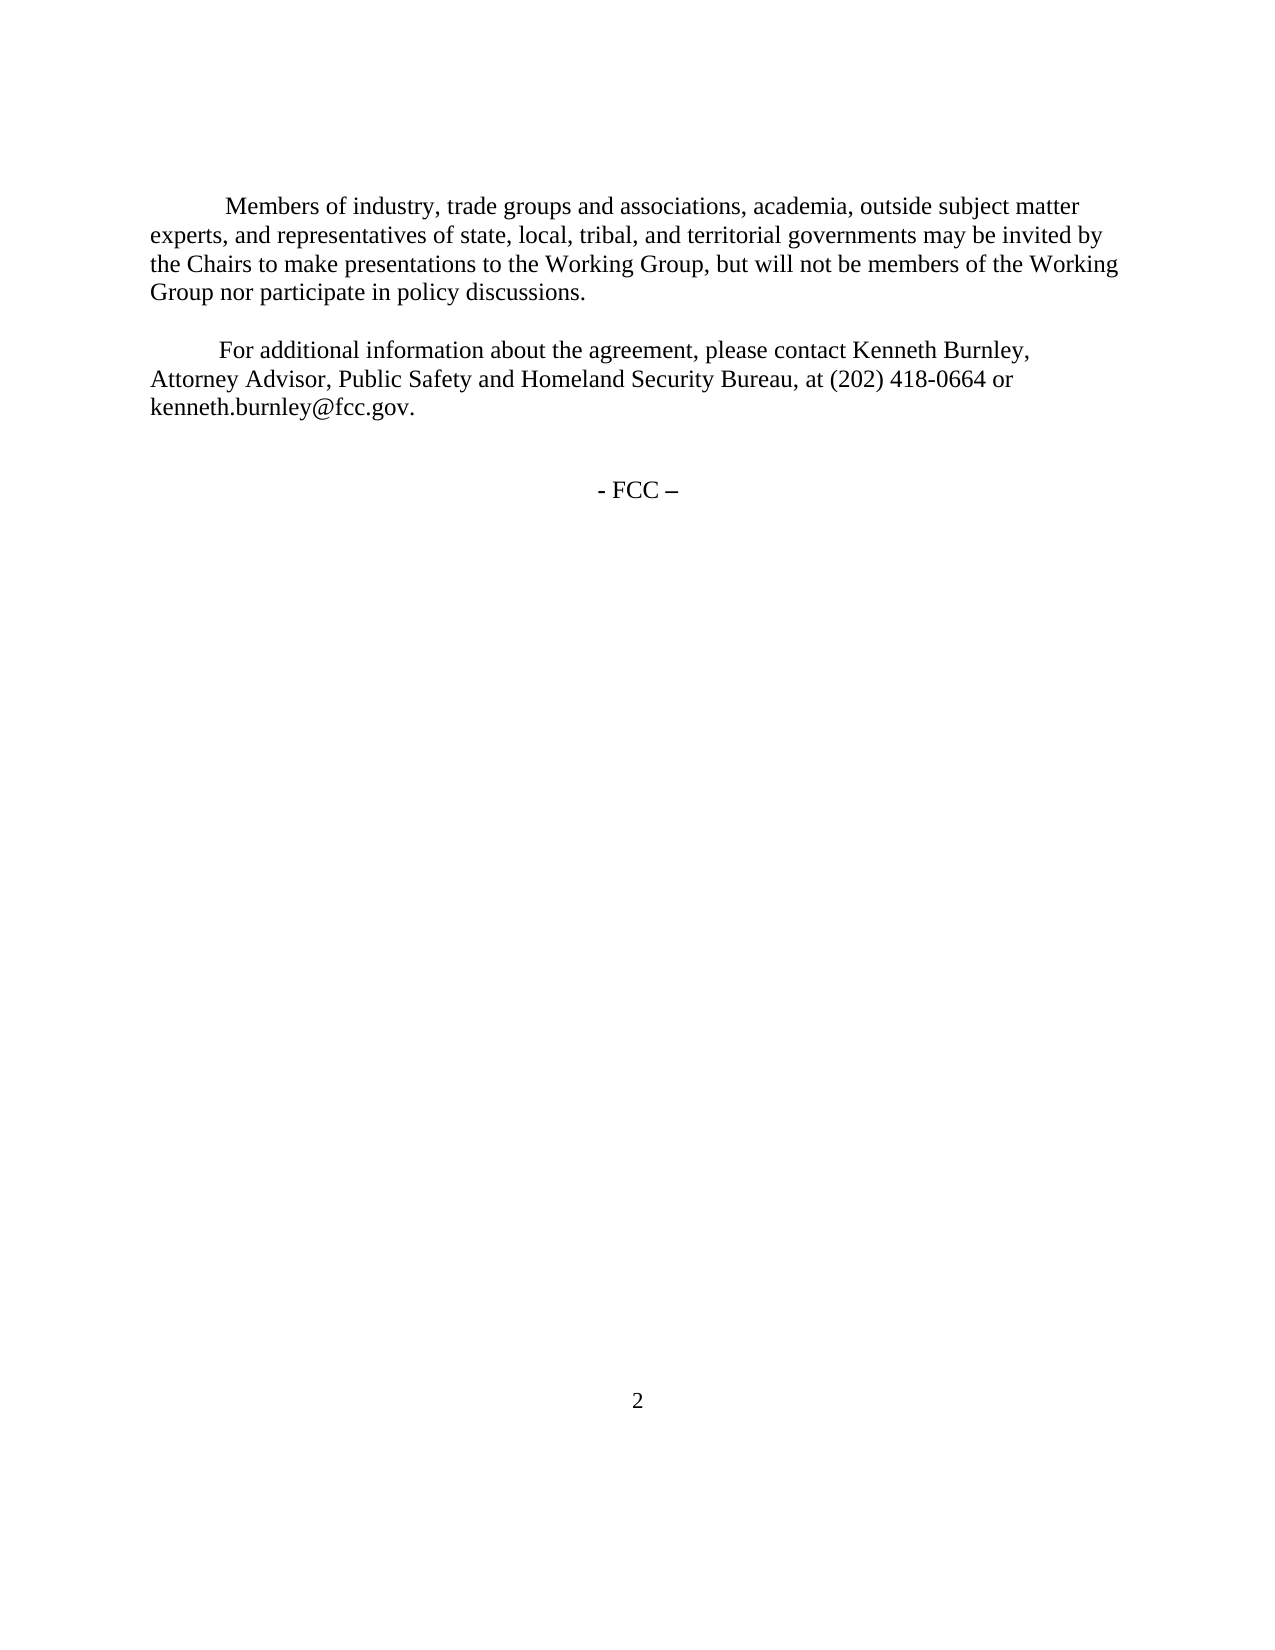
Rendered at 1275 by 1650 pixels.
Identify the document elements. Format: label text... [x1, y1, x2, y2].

text - FCC – [150, 475, 1125, 504]
text For additional information about the agreement, please contact Kenneth Burnley, Attorney Advisor, Public Safety and Homeland Security Bureau, at (202) 418-0664 or kenneth.burnley@fcc.gov. [150, 335, 1125, 421]
text Members of industry, trade groups and associations, academia, outside subject matter experts, and representatives of state, local, tribal, and territorial governments may be invited by the Chairs to make presentations to the Working Group, but will not be members of the Working Group nor participate in policy discussions. [150, 191, 1125, 306]
